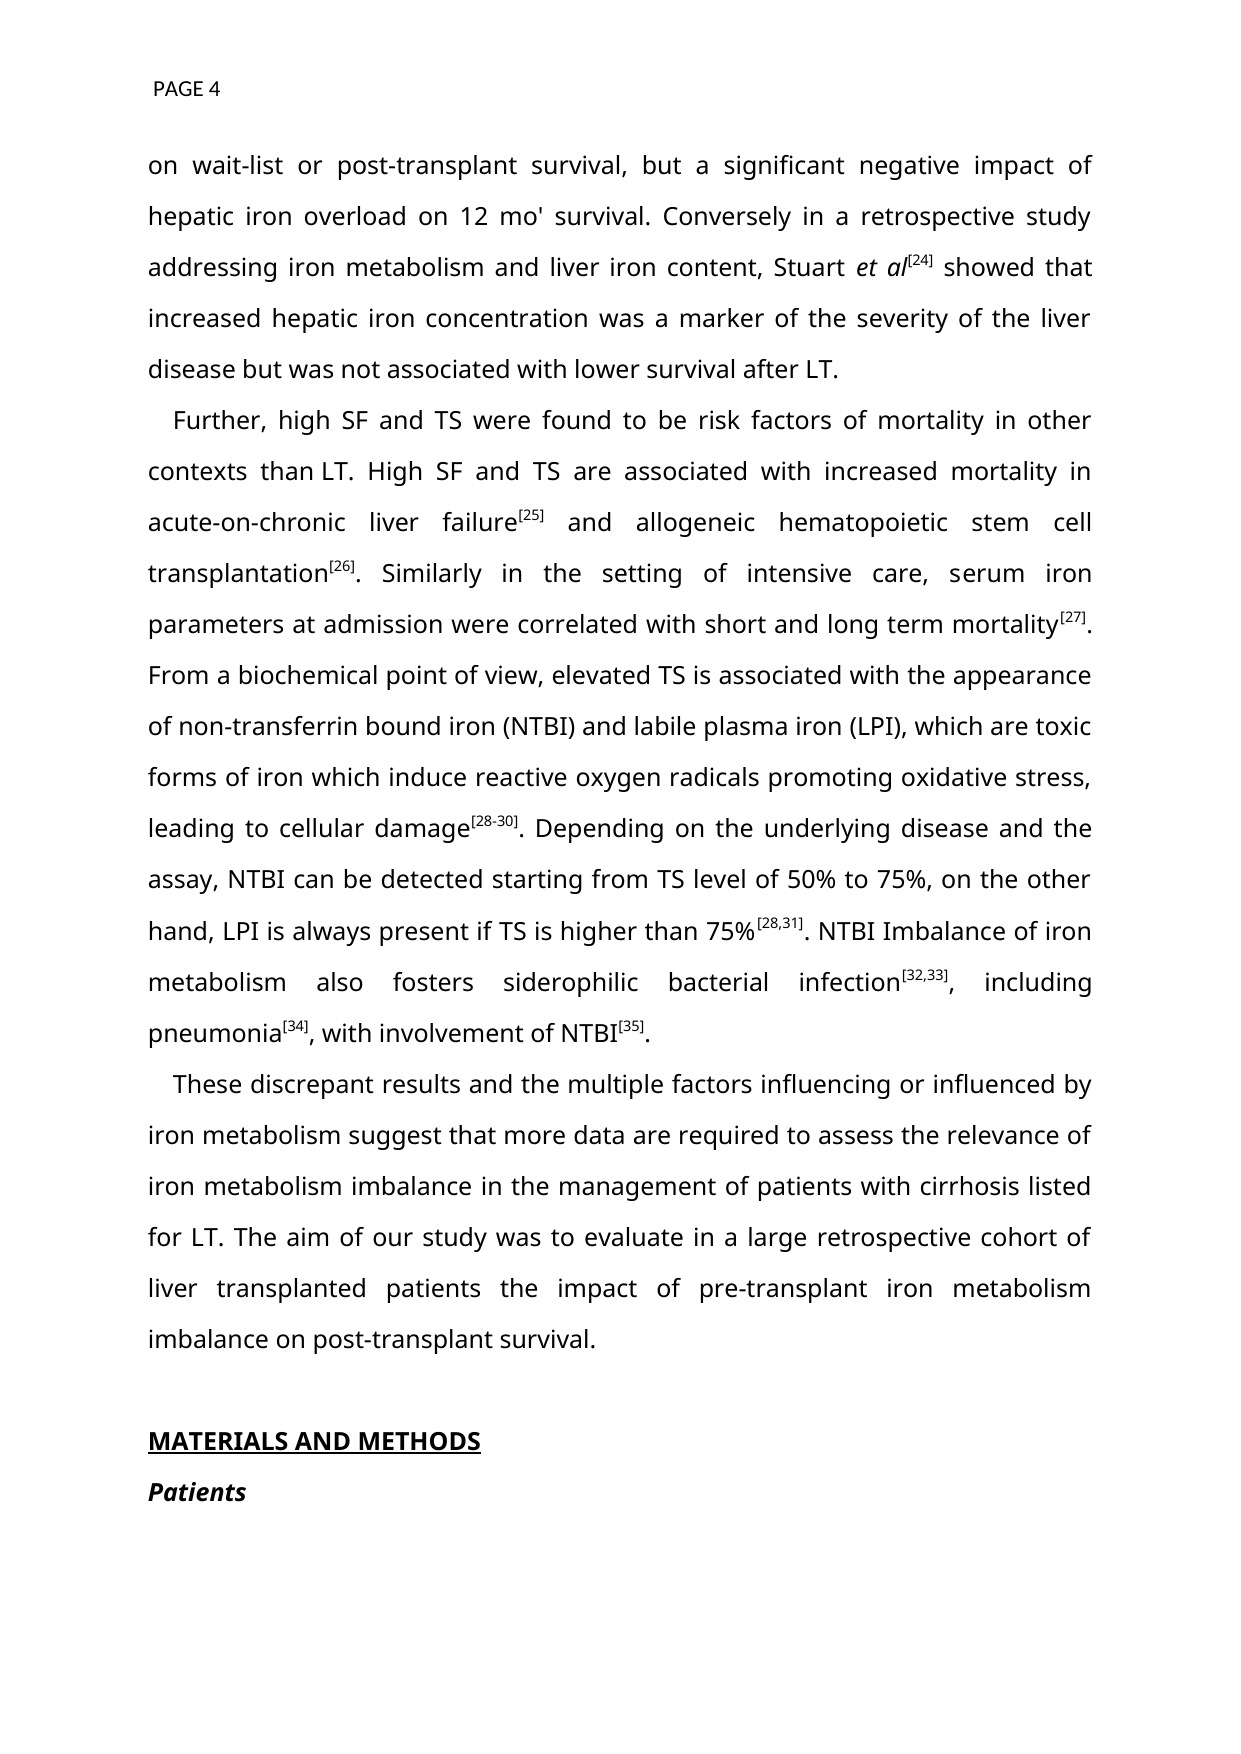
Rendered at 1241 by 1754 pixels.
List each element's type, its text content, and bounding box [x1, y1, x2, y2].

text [148, 148, 1093, 386]
text Materials and methods [148, 1424, 1093, 1458]
text These discrepant results and the multiple factors influencing or influenced by iron metabolism suggest that more data are required to assess the relevance of iron metabolism imbalance in the management of patients with cirrhosis listed for LT. The aim of our study was to evaluate in a large retrospective cohort of liver transplanted patients the impact of pre-transplant iron metabolism imbalance on post-transplant survival. [148, 1066, 1093, 1356]
text Patients [148, 1475, 1093, 1509]
text Further, high SF and TS were found to be risk factors of mortality in other contexts than LT. High SF and TS are associated with increased mortality in acute-on-chronic liver failure[25] and allogeneic hematopoietic stem cell transplantation[26]. Similarly in the setting of intensive care, serum iron parameters at admission were correlated with short and long term mortality[27]. From a biochemical point of view, elevated TS is associated with the appearance of non-transferrin bound iron (NTBI) and labile plasma iron (LPI), which are toxic forms of iron which induce reactive oxygen radicals promoting oxidative stress, leading to cellular damage[28-30]. Depending on the underlying disease and the assay, NTBI can be detected starting from TS level of 50% to 75%, on the other hand, LPI is always present if TS is higher than 75%[28,31]. NTBI Imbalance of iron metabolism also fosters siderophilic bacterial infection[32,33], including pneumonia[34], with involvement of NTBI[35]. [148, 403, 1093, 1049]
